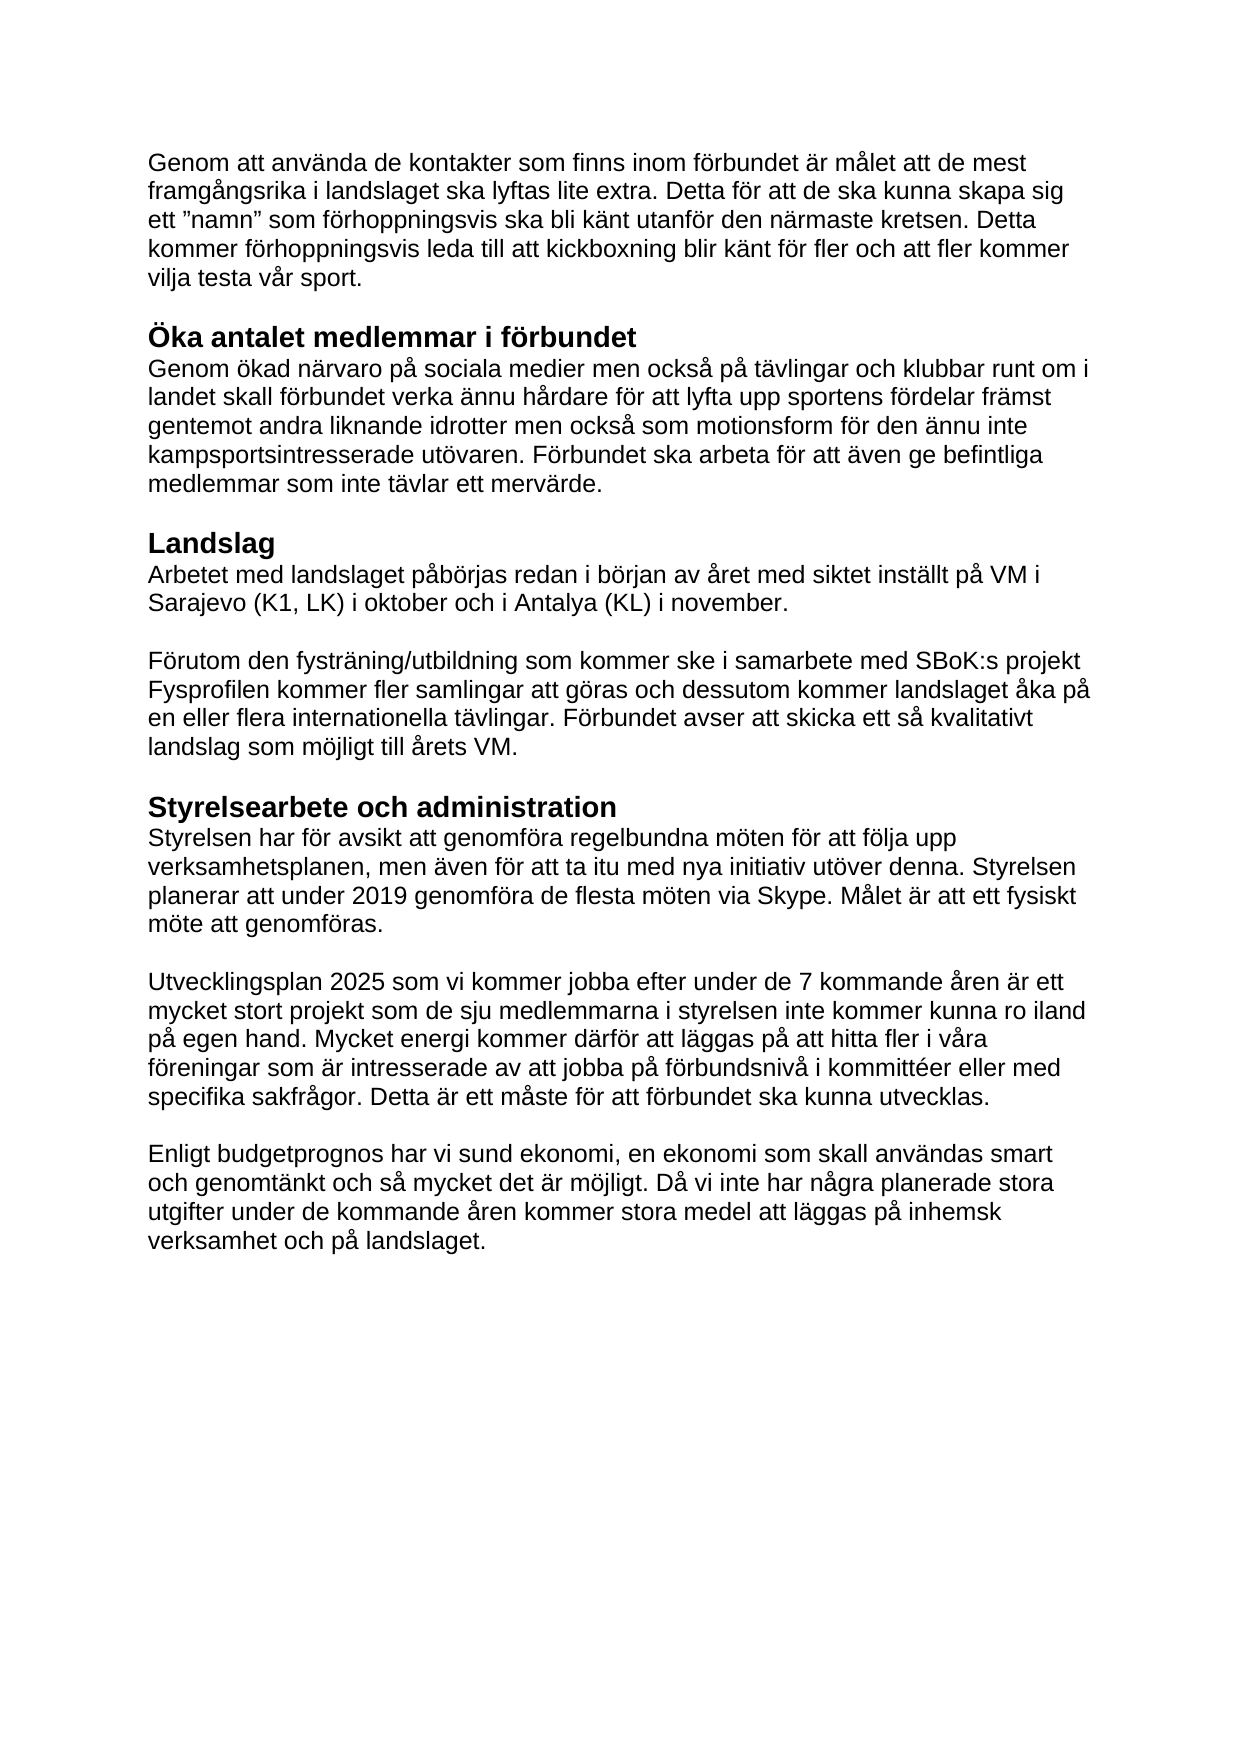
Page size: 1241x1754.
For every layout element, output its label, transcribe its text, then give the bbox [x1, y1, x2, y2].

text Landslag [148, 526, 1093, 560]
text Styrelsen har för avsikt att genomföra regelbundna möten för att följa upp verksamhetsplanen, men även för att ta itu med nya initiativ utöver denna. Styrelsen planerar att under 2019 genomföra de flesta möten via Skype. Målet är att ett fysiskt möte att genomföras. [148, 823, 1093, 938]
text Genom ökad närvaro på sociala medier men också på tävlingar och klubbar runt om i landet skall förbundet verka ännu hårdare för att lyfta upp sportens fördelar främst gentemot andra liknande idrotter men också som motionsform för den ännu inte kampsportsintresserade utövaren. Förbundet ska arbeta för att även ge befintliga medlemmar som inte tävlar ett mervärde. [148, 354, 1093, 497]
text Enligt budgetprognos har vi sund ekonomi, en ekonomi som skall användas smart och genomtänkt och så mycket det är möjligt. Då vi inte har några planerade stora utgifter under de kommande åren kommer stora medel att läggas på inhemsk verksamhet och på landslaget. [148, 1139, 1093, 1254]
text Öka antalet medlemmar i förbundet [148, 320, 1093, 354]
text Genom att använda de kontakter som finns inom förbundet är målet att de mest framgångsrika i landslaget ska lyftas lite extra. Detta för att de ska kunna skapa sig ett ”namn” som förhoppningsvis ska bli känt utanför den närmaste kretsen. Detta kommer förhoppningsvis leda till att kickboxning blir känt för fler och att fler kommer vilja testa vår sport. [148, 148, 1093, 291]
text Förutom den fysträning/utbildning som kommer ske i samarbete med SBoK:s projekt Fysprofilen kommer fler samlingar att göras och dessutom kommer landslaget åka på en eller flera internationella tävlingar. Förbundet avser att skicka ett så kvalitativt landslag som möjligt till årets VM. [148, 617, 1093, 761]
text Utvecklingsplan 2025 som vi kommer jobba efter under de 7 kommande åren är ett mycket stort projekt som de sju medlemmarna i styrelsen inte kommer kunna ro iland på egen hand. Mycket energi kommer därför att läggas på att hitta fler i våra föreningar som är intresserade av att jobba på förbundsnivå i kommittéer eller med specifika sakfrågor. Detta är ett måste för att förbundet ska kunna utvecklas. [148, 967, 1093, 1111]
text Styrelsearbete och administration [148, 790, 1093, 823]
text Arbetet med landslaget påbörjas redan i början av året med siktet inställt på VM i Sarajevo (K1, LK) i oktober och i Antalya (KL) i november. [148, 560, 1093, 617]
